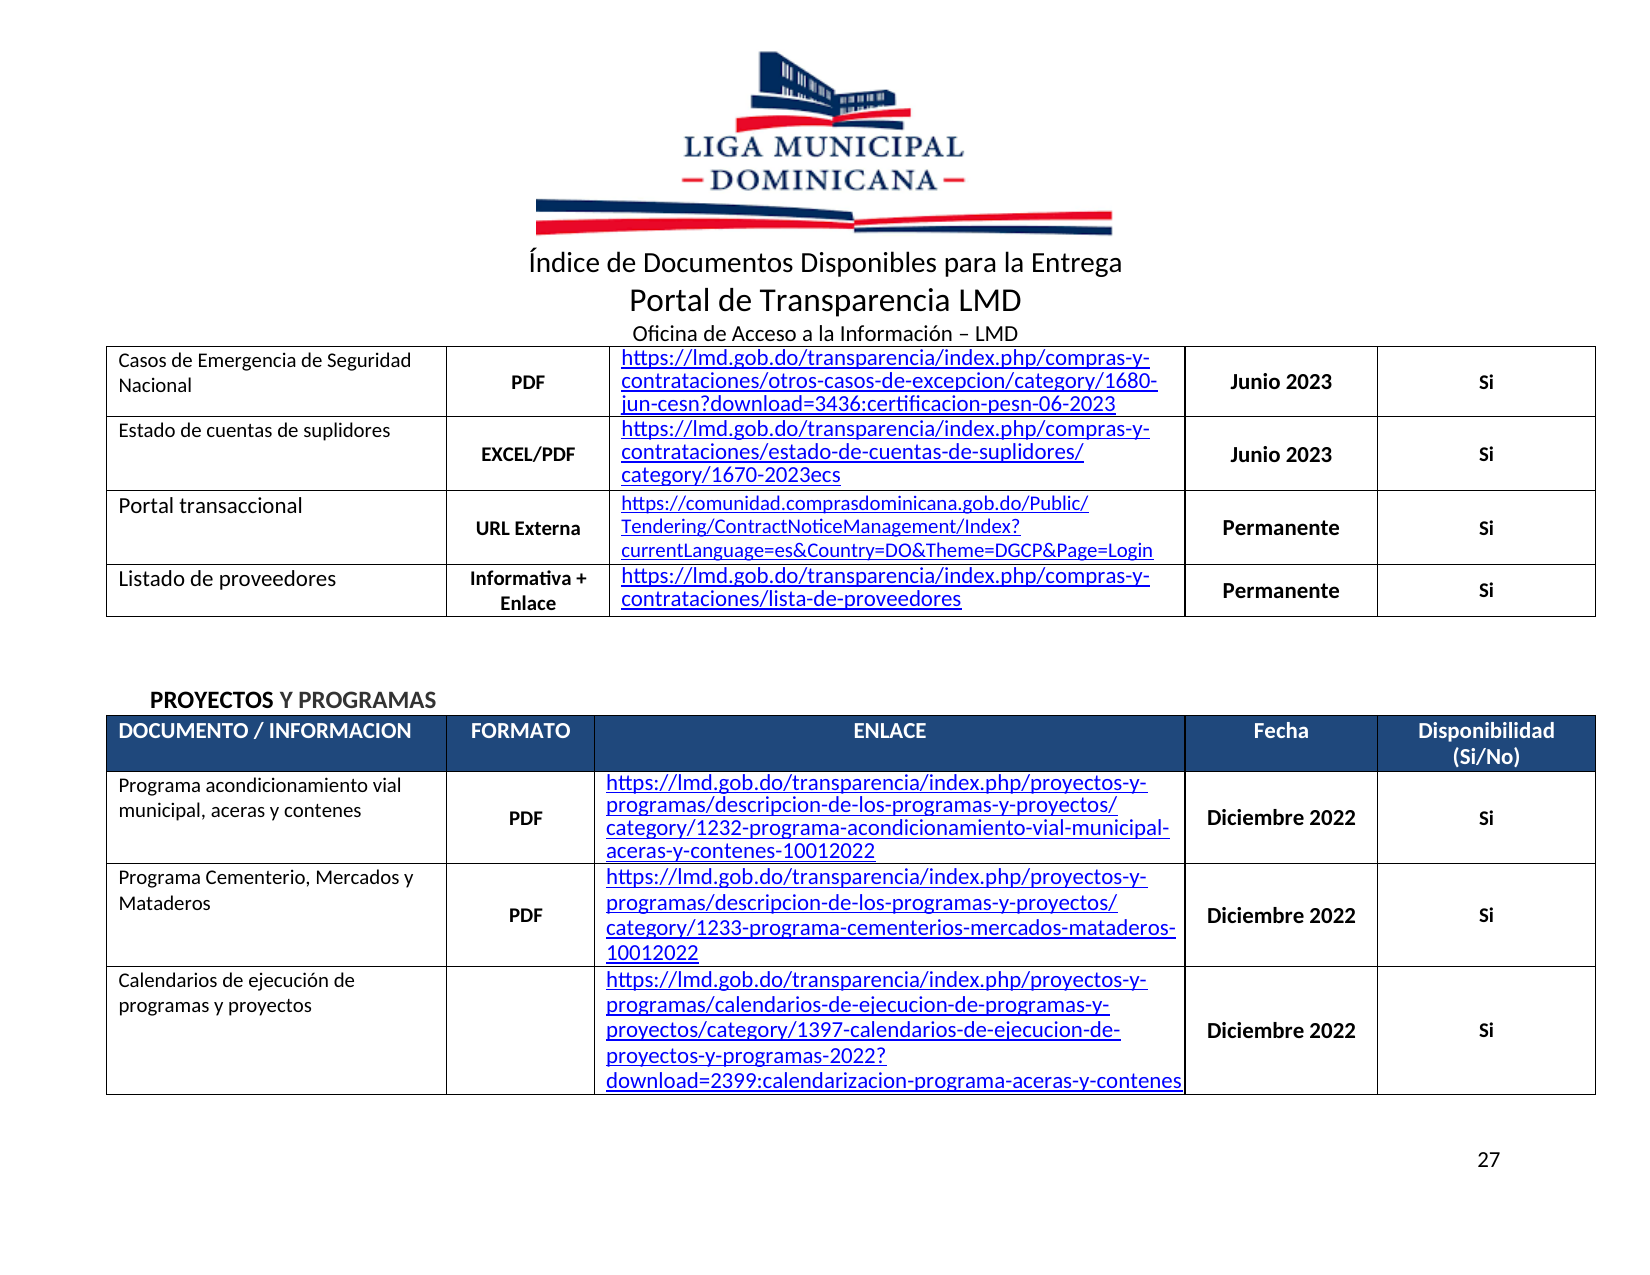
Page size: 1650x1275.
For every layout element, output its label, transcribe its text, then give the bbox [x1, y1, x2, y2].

table_cell Junio 2023 [1186, 347, 1377, 416]
table_cell Calendarios de ejecución de programas y proyectos [107, 967, 446, 1093]
table_cell Diciembre 2022 [1186, 864, 1377, 966]
table_cell Si [1378, 491, 1595, 563]
table_cell EXCEL/PDF [447, 417, 609, 490]
table_cell Diciembre 2022 [1186, 772, 1377, 863]
table_header DOCUMENTO / INFORMACION [107, 716, 446, 771]
table_cell https://lmd.gob.do/transparencia/index.php/proyectos-y-programas/calendarios-de-ejecucion-de-programas-y-proyectos/category/1397-calendarios-de-ejecucion-de-proyectos-y-programas-2022?download=2399:calendarizacion-programa-aceras-y-contenes [595, 967, 1184, 1093]
table_cell URL Externa [447, 491, 609, 563]
picture [536, 46, 1113, 239]
table_cell Si [1378, 417, 1595, 490]
table_header ENLACE [595, 716, 1184, 771]
table_cell Diciembre 2022 [1186, 967, 1377, 1093]
table_cell Si [1378, 565, 1595, 616]
table_cell Permanente [1186, 491, 1377, 563]
table_cell https://comunidad.comprasdominicana.gob.do/Public/Tendering/ContractNoticeManagement/Index?currentLanguage=es&Country=DO&Theme=DGCP&Page=Login [610, 491, 1184, 563]
table_cell Si [1378, 967, 1595, 1093]
table_cell PDF [447, 864, 594, 966]
table_cell Permanente [1186, 565, 1377, 616]
table_cell Si [1378, 347, 1595, 416]
table_cell Junio 2023 [1186, 417, 1377, 490]
table_cell Programa acondicionamiento vial municipal, aceras y contenes [107, 772, 446, 863]
table_cell Estado de cuentas de suplidores [107, 417, 446, 490]
table_cell https://lmd.gob.do/transparencia/index.php/proyectos-y-programas/descripcion-de-los-programas-y-proyectos/category/1233-programa-cementerios-mercados-mataderos-10012022 [595, 864, 1184, 966]
table_cell PDF [447, 772, 594, 863]
text PROYECTOS Y PROGRAMAS [150, 684, 1608, 715]
table_cell [447, 967, 594, 1093]
table_cell Si [1378, 864, 1595, 966]
table_cell Casos de Emergencia de Seguridad Nacional [107, 347, 446, 416]
table_cell PDF [447, 347, 609, 416]
table_cell Informativa + Enlace [447, 565, 609, 616]
table_cell Programa Cementerio, Mercados y Mataderos [107, 864, 446, 966]
table_header Disponibilidad (Si/No) [1378, 716, 1595, 771]
table_header FORMATO [447, 716, 594, 771]
table_cell https://lmd.gob.do/transparencia/index.php/compras-y-contrataciones/estado-de-cuentas-de-suplidores/category/1670-2023ecs [610, 417, 1184, 490]
table_header Fecha [1186, 716, 1377, 771]
table_cell https://lmd.gob.do/transparencia/index.php/compras-y-contrataciones/otros-casos-de-excepcion/category/1680-jun-cesn?download=3436:certificacion-pesn-06-2023 [610, 347, 1184, 416]
table_cell Si [1378, 772, 1595, 863]
table_cell https://lmd.gob.do/transparencia/index.php/proyectos-y-programas/descripcion-de-los-programas-y-proyectos/category/1232-programa-acondicionamiento-vial-municipal-aceras-y-contenes-10012022 [595, 772, 1184, 863]
table_cell Portal transaccional [107, 491, 446, 563]
table_cell https://lmd.gob.do/transparencia/index.php/compras-y-contrataciones/lista-de-proveedores [610, 565, 1184, 616]
table_cell Listado de proveedores [107, 565, 446, 616]
